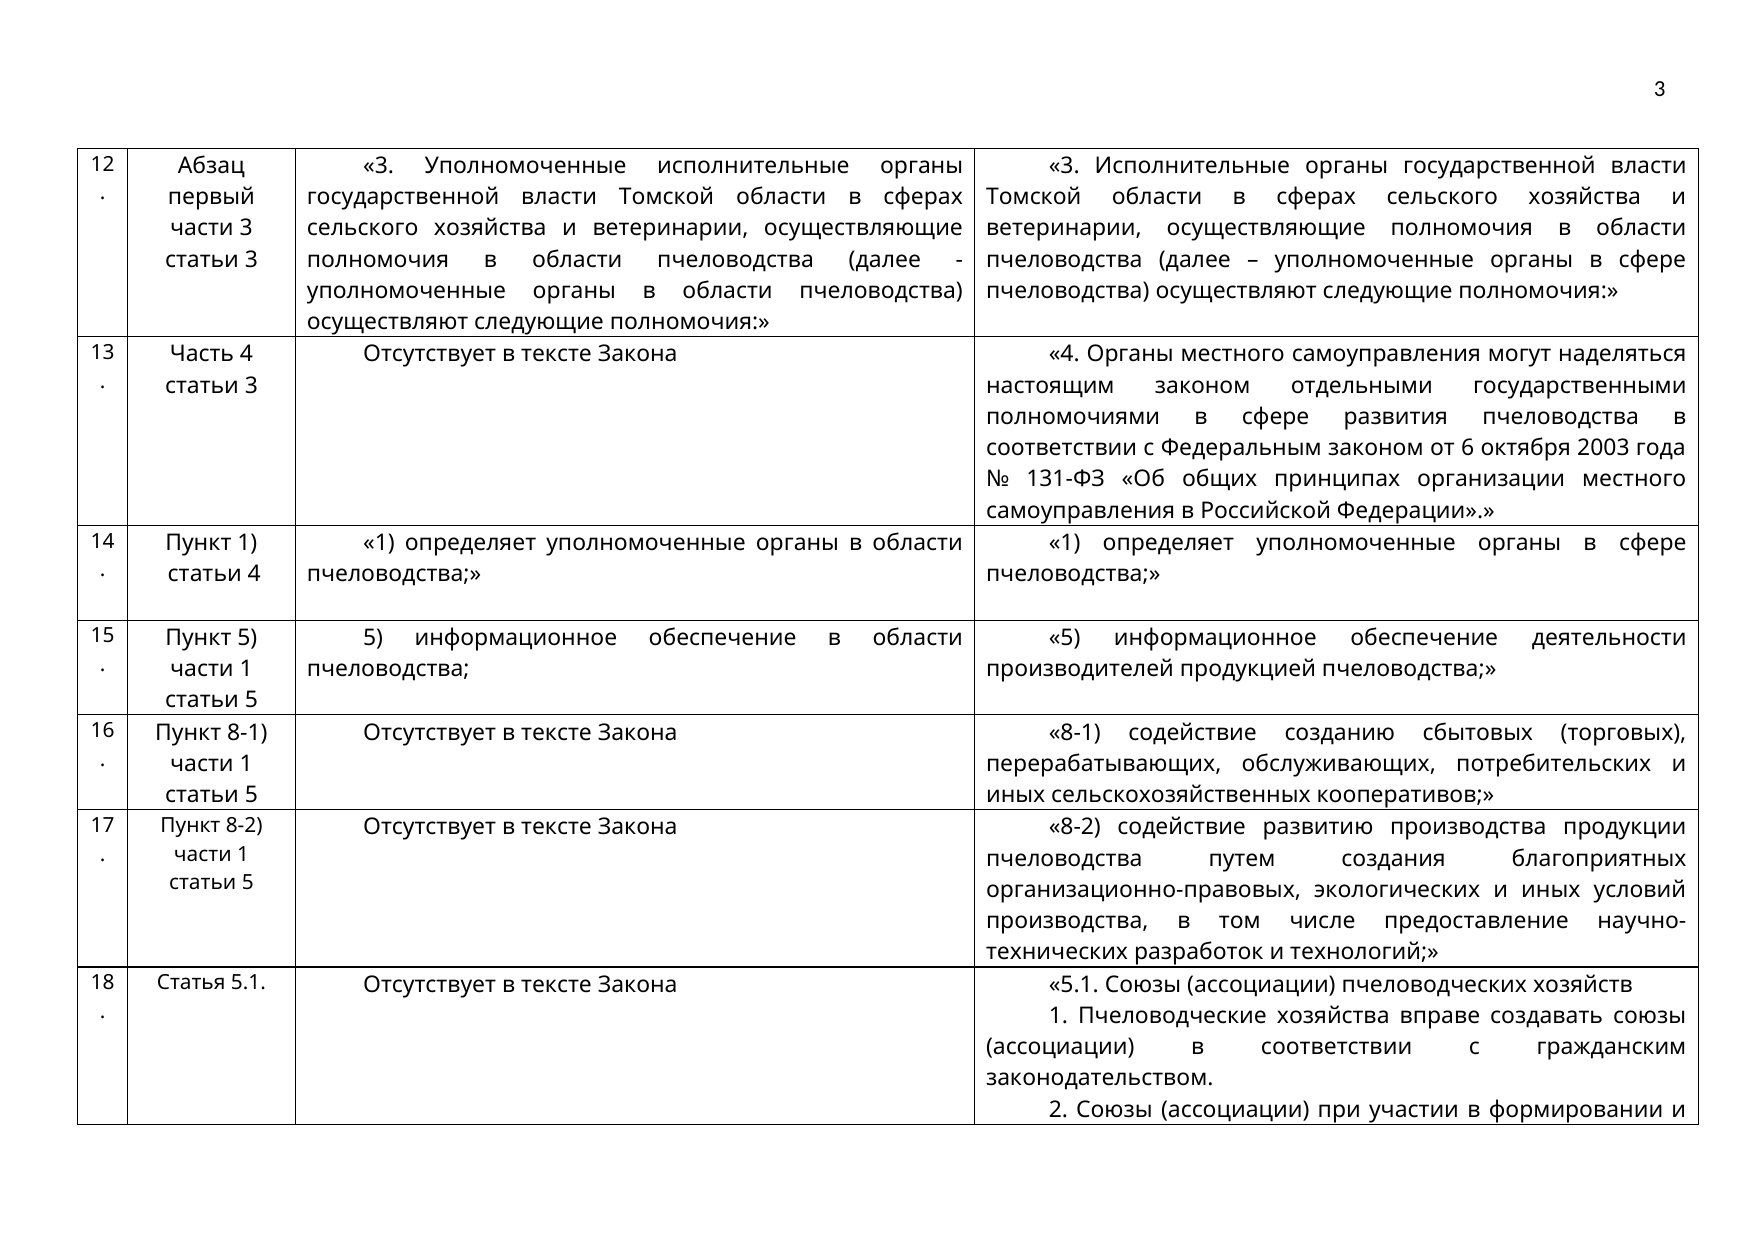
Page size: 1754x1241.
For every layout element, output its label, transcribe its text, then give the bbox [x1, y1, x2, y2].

table_cell Отсутствует в тексте Закона [296, 715, 974, 809]
table_cell 18. [78, 968, 127, 1124]
table_cell Абзац первый части 3 статьи 3 [128, 149, 295, 336]
table_cell Пункт 1) статьи 4 [128, 526, 295, 619]
table_cell 12. [78, 149, 127, 336]
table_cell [296, 968, 974, 1124]
table_cell 5) информационное обеспечение в области пчеловодства; [296, 621, 974, 714]
table_cell Пункт 8-1) части 1 статьи 5 [128, 715, 295, 809]
table_cell 15. [78, 621, 127, 714]
table_cell 17. [78, 810, 127, 966]
table_cell Пункт 8-2) части 1 статьи 5 [128, 810, 295, 966]
table_cell «1) определяет уполномоченные органы в области пчеловодства;» [296, 526, 974, 619]
table_cell «4. Органы местного самоуправления могут наделяться настоящим законом отдельными государственными полномочиями в сфере развития пчеловодства в соответствии с Федеральным законом от 6 октября 2003 года № 131-ФЗ «Об общих принципах организации местного самоуправления в Российской Федерации».» [975, 337, 1698, 525]
table_cell «5) информационное обеспечение деятельности производителей продукцией пчеловодства;» [975, 621, 1698, 714]
table_cell Часть 4 статьи 3 [128, 337, 295, 525]
table_cell «3. Уполномоченные исполнительные органы государственной власти Томской области в сферах сельского хозяйства и ветеринарии, осуществляющие полномочия в области пчеловодства (далее - уполномоченные органы в области пчеловодства) осуществляют следующие полномочия:» [296, 149, 974, 336]
table_cell «1) определяет уполномоченные органы в сфере пчеловодства;» [975, 526, 1698, 619]
table_cell Отсутствует в тексте Закона [296, 810, 974, 966]
table_cell 14. [78, 526, 127, 619]
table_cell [975, 968, 1698, 1124]
table_cell «8-2) содействие развитию производства продукции пчеловодства путем создания благоприятных организационно-правовых, экологических и иных условий производства, в том числе предоставление научно-технических разработок и технологий;» [975, 810, 1698, 966]
table_cell «3. Исполнительные органы государственной власти Томской области в сферах сельского хозяйства и ветеринарии, осуществляющие полномочия в области пчеловодства (далее – уполномоченные органы в сфере пчеловодства) осуществляют следующие полномочия:» [975, 149, 1698, 336]
table_cell Статья 5.1. [128, 968, 295, 1124]
table_cell Отсутствует в тексте Закона [296, 337, 974, 525]
table_cell «8-1) содействие созданию сбытовых (торговых), перерабатывающих, обслуживающих, потребительских и иных сельскохозяйственных кооперативов;» [975, 715, 1698, 809]
table_cell 16. [78, 715, 127, 809]
table_cell 13. [78, 337, 127, 525]
table_cell Пункт 5) части 1 статьи 5 [128, 621, 295, 714]
